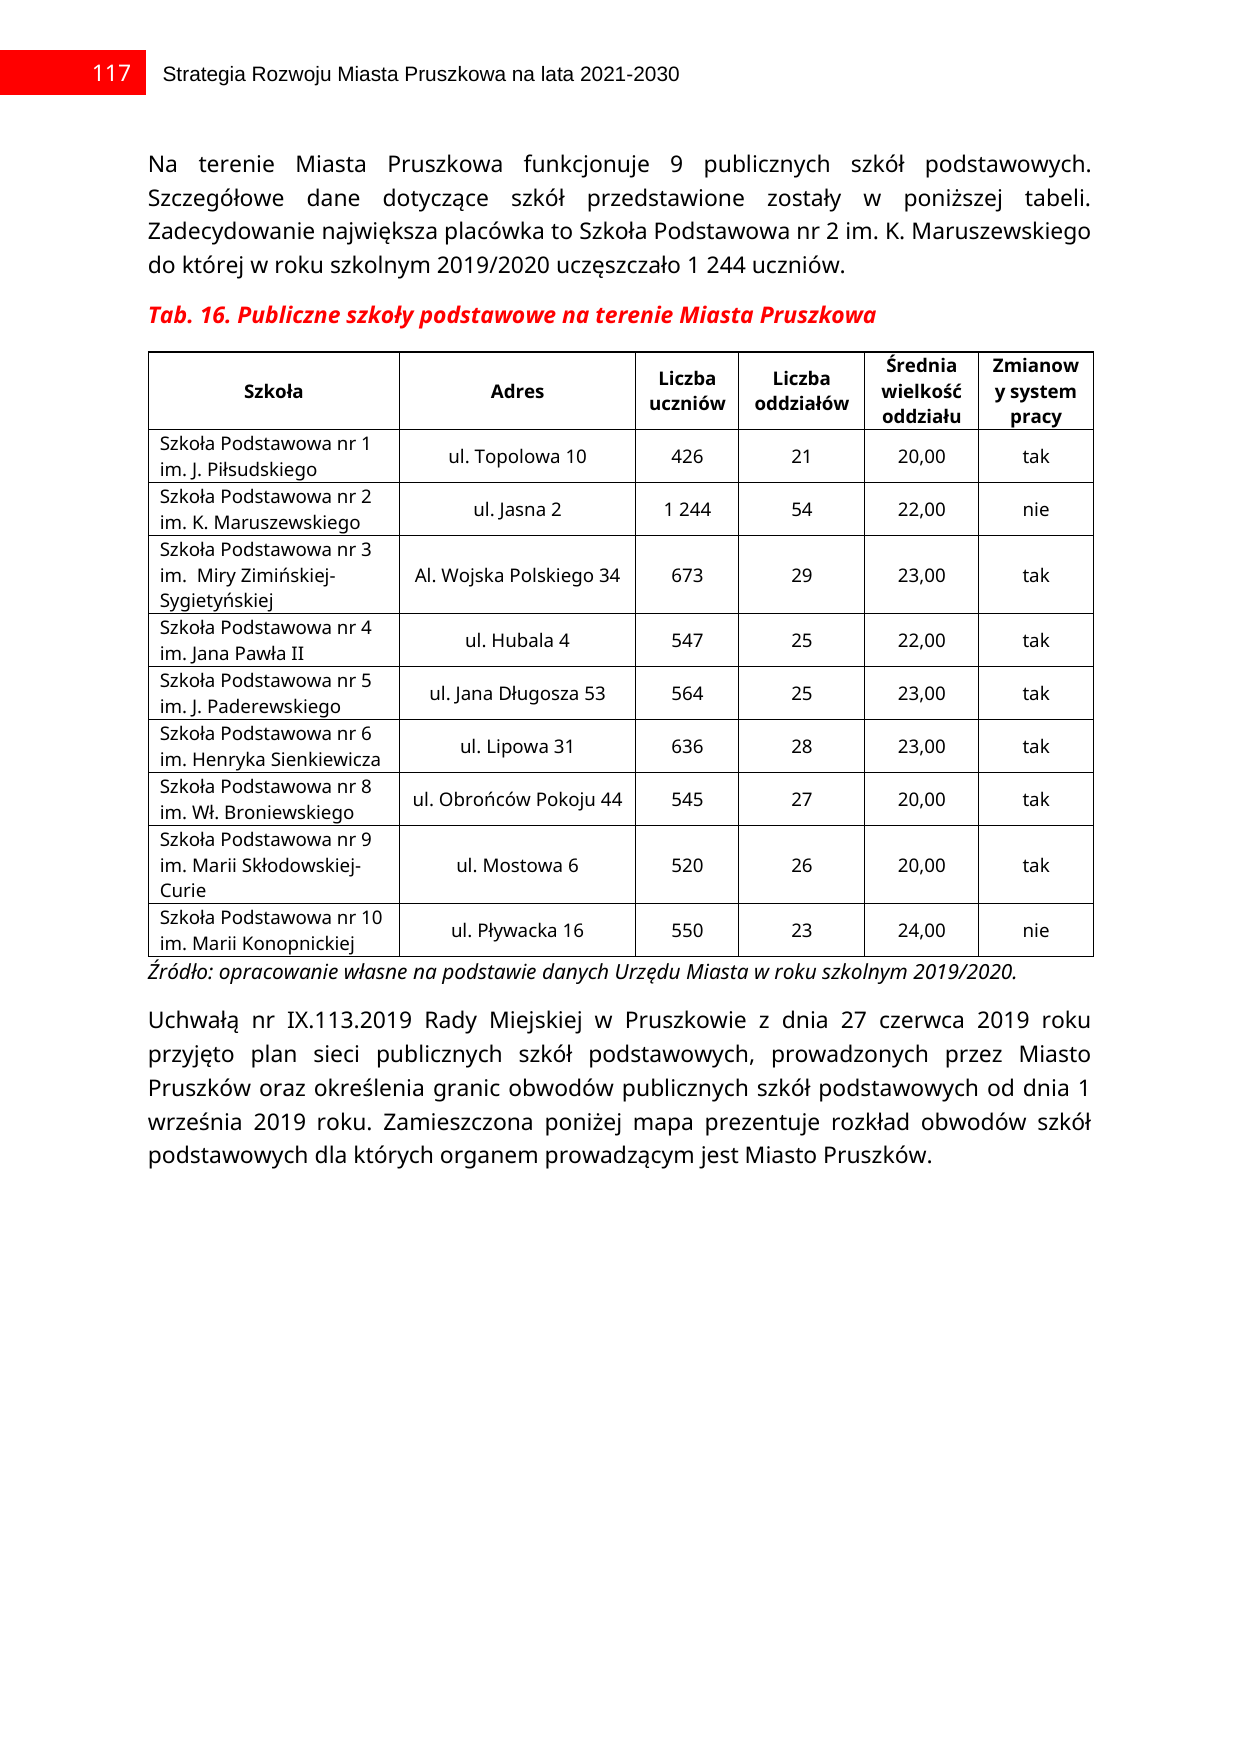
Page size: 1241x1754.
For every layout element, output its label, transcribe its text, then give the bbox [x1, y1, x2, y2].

text Źródło: opracowanie własne na podstawie danych Urzędu Miasta w roku szkolnym 2019/2020. [148, 957, 1092, 986]
table_header Szkoła [149, 353, 399, 429]
table_header Zmianowy system pracy [979, 353, 1093, 429]
table_cell 28 [739, 720, 864, 772]
table_cell Szkoła Podstawowa nr 4 im. Jana Pawła II [149, 614, 399, 666]
table_cell nie [979, 483, 1093, 535]
table_cell 23,00 [865, 536, 978, 613]
table_header Liczba oddziałów [739, 353, 864, 429]
text Na terenie Miasta Pruszkowa funkcjonuje 9 publicznych szkół podstawowych. Szczegółowe dane dotyczące szkół przedstawione zostały w poniższej tabeli. Zadecydowanie największa placówka to Szkoła Podstawowa nr 2 im. K. Maruszewskiego do której w roku szkolnym 2019/2020 uczęszczało 1 244 uczniów. [148, 148, 1092, 280]
text Uchwałą nr IX.113.2019 Rady Miejskiej w Pruszkowie z dnia 27 czerwca 2019 roku przyjęto plan sieci publicznych szkół podstawowych, prowadzonych przez Miasto Pruszków oraz określenia granic obwodów publicznych szkół podstawowych od dnia 1 września 2019 roku. Zamieszczona poniżej mapa prezentuje rozkład obwodów szkół podstawowych dla których organem prowadzącym jest Miasto Pruszków. [148, 1004, 1092, 1171]
table_cell 545 [636, 773, 738, 825]
table_cell ul. Jana Długosza 53 [400, 667, 635, 719]
text Tab. 16. Publiczne szkoły podstawowe na terenie Miasta Pruszkowa [148, 299, 1092, 331]
table_cell 547 [636, 614, 738, 666]
table_cell 29 [739, 536, 864, 613]
table_cell tak [979, 430, 1093, 482]
table_cell tak [979, 667, 1093, 719]
table_cell 23 [739, 904, 864, 956]
table_cell ul. Mostowa 6 [400, 826, 635, 903]
table_cell ul. Hubala 4 [400, 614, 635, 666]
table_cell 23,00 [865, 667, 978, 719]
table_cell 426 [636, 430, 738, 482]
table_cell 520 [636, 826, 738, 903]
table_cell 25 [739, 614, 864, 666]
table_cell 20,00 [865, 826, 978, 903]
table_cell ul. Lipowa 31 [400, 720, 635, 772]
table_header Adres [400, 353, 635, 429]
table_cell Al. Wojska Polskiego 34 [400, 536, 635, 613]
table_cell Szkoła Podstawowa nr 3 im. Miry Zimińskiej-Sygietyńskiej [149, 536, 399, 613]
table_cell Szkoła Podstawowa nr 1 im. J. Piłsudskiego [149, 430, 399, 482]
table_cell 27 [739, 773, 864, 825]
table_cell 564 [636, 667, 738, 719]
table_cell tak [979, 614, 1093, 666]
table_header Liczba uczniów [636, 353, 738, 429]
table_cell ul. Jasna 2 [400, 483, 635, 535]
table_cell 25 [739, 667, 864, 719]
table_cell tak [979, 536, 1093, 613]
table_cell 20,00 [865, 430, 978, 482]
table_cell Szkoła Podstawowa nr 9 im. Marii Skłodowskiej-Curie [149, 826, 399, 903]
table_cell tak [979, 773, 1093, 825]
table_cell ul. Pływacka 16 [400, 904, 635, 956]
table_cell tak [979, 720, 1093, 772]
table_cell 22,00 [865, 614, 978, 666]
table_cell 550 [636, 904, 738, 956]
table_cell 1 244 [636, 483, 738, 535]
table_cell Szkoła Podstawowa nr 2 im. K. Maruszewskiego [149, 483, 399, 535]
table_cell tak [979, 826, 1093, 903]
table_cell 636 [636, 720, 738, 772]
table_cell 23,00 [865, 720, 978, 772]
table_cell 20,00 [865, 773, 978, 825]
table_cell Szkoła Podstawowa nr 6 im. Henryka Sienkiewicza [149, 720, 399, 772]
table_cell Szkoła Podstawowa nr 5 im. J. Paderewskiego [149, 667, 399, 719]
table_cell ul. Obrońców Pokoju 44 [400, 773, 635, 825]
table_header Średnia wielkość oddziału [865, 353, 978, 429]
table_cell ul. Topolowa 10 [400, 430, 635, 482]
table_cell Szkoła Podstawowa nr 8 im. Wł. Broniewskiego [149, 773, 399, 825]
table_cell 673 [636, 536, 738, 613]
table_cell 21 [739, 430, 864, 482]
table_cell Szkoła Podstawowa nr 10 im. Marii Konopnickiej [149, 904, 399, 956]
table_cell 24,00 [865, 904, 978, 956]
table_cell 22,00 [865, 483, 978, 535]
table_cell 54 [739, 483, 864, 535]
table_cell nie [979, 904, 1093, 956]
table_cell 26 [739, 826, 864, 903]
